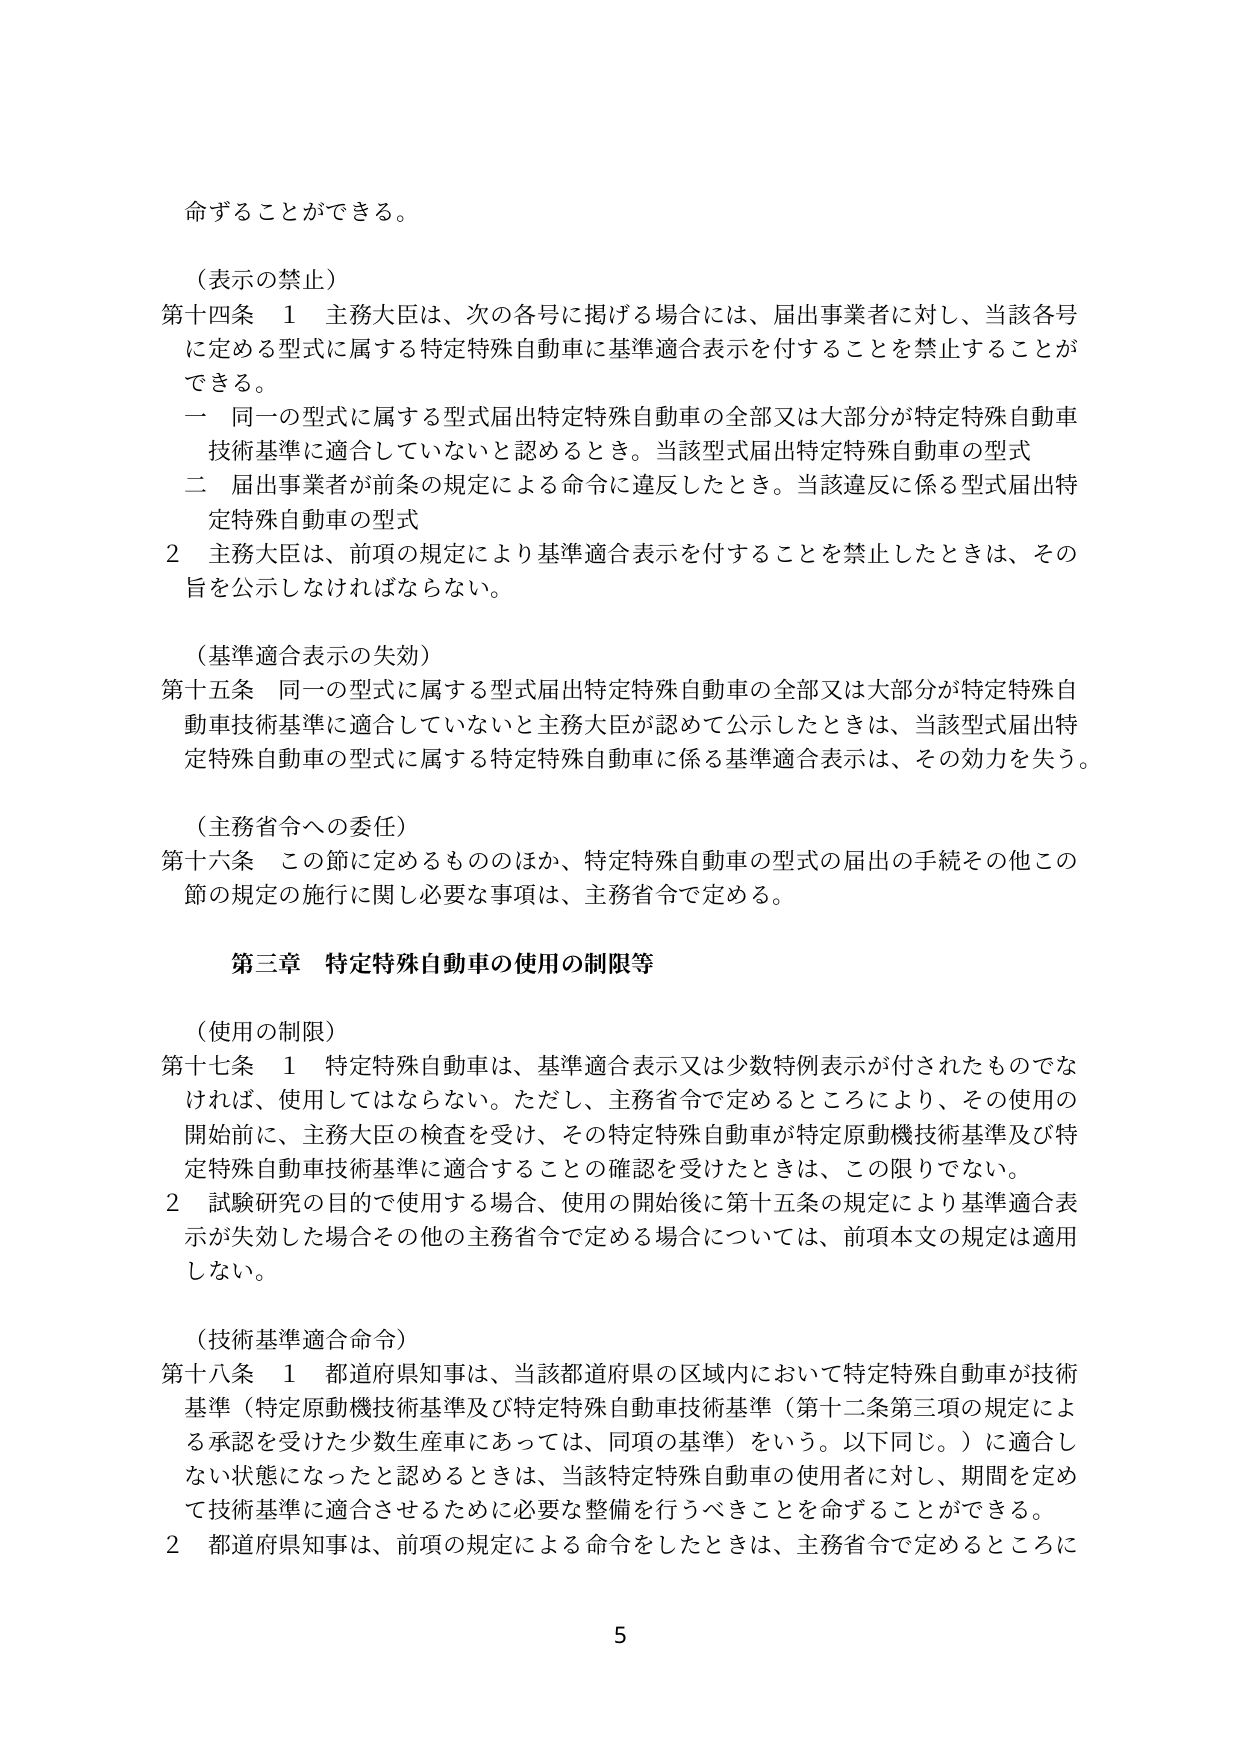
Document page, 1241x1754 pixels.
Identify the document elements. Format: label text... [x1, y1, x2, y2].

text 第十五条 同一の型式に属する型式届出特定特殊自動車の全部又は大部分が特定特殊自動車技術基準に適合していないと主務大臣が認めて公示したときは、当該型式届出特定特殊自動車の型式に属する特定特殊自動車に係る基準適合表示は、その効力を失う。 [161, 672, 1079, 774]
text 第三章 特定特殊自動車の使用の制限等 [230, 945, 1079, 979]
text （使用の制限） [184, 1014, 1079, 1048]
text ２ 主務大臣は、前項の規定により基準適合表示を付することを禁止したときは、その旨を公示しなければならない。 [161, 535, 1079, 604]
text 第十八条 １ 都道府県知事は、当該都道府県の区域内において特定特殊自動車が技術基準（特定原動機技術基準及び特定特殊自動車技術基準（第十二条第三項の規定による承認を受けた少数生産車にあっては、同項の基準）をいう。以下同じ。）に適合しない状態になったと認めるときは、当該特定特殊自動車の使用者に対し、期間を定めて技術基準に適合させるために必要な整備を行うべきことを命ずることができる。 [161, 1355, 1079, 1526]
text 一 同一の型式に属する型式届出特定特殊自動車の全部又は大部分が特定特殊自動車技術基準に適合していないと認めるとき。当該型式届出特定特殊自動車の型式 [184, 399, 1079, 467]
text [161, 1526, 1079, 1560]
text 二 届出事業者が前条の規定による命令に違反したとき。当該違反に係る型式届出特定特殊自動車の型式 [184, 467, 1079, 535]
text （主務省令への委任） [184, 809, 1079, 843]
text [161, 194, 1079, 228]
text 第十四条 １ 主務大臣は、次の各号に掲げる場合には、届出事業者に対し、当該各号に定める型式に属する特定特殊自動車に基準適合表示を付することを禁止することができる。 [161, 296, 1079, 399]
text 第十七条 １ 特定特殊自動車は、基準適合表示又は少数特例表示が付されたものでなければ、使用してはならない。ただし、主務省令で定めるところにより、その使用の開始前に、主務大臣の検査を受け、その特定特殊自動車が特定原動機技術基準及び特定特殊自動車技術基準に適合することの確認を受けたときは、この限りでない。 [161, 1048, 1079, 1184]
text （基準適合表示の失効） [184, 638, 1079, 672]
text 第十六条 この節に定めるもののほか、特定特殊自動車の型式の届出の手続その他この節の規定の施行に関し必要な事項は、主務省令で定める。 [161, 843, 1079, 911]
text （技術基準適合命令） [184, 1321, 1079, 1355]
text （表示の禁止） [184, 262, 1079, 296]
text ２ 試験研究の目的で使用する場合、使用の開始後に第十五条の規定により基準適合表示が失効した場合その他の主務省令で定める場合については、前項本文の規定は適用しない。 [161, 1184, 1079, 1287]
